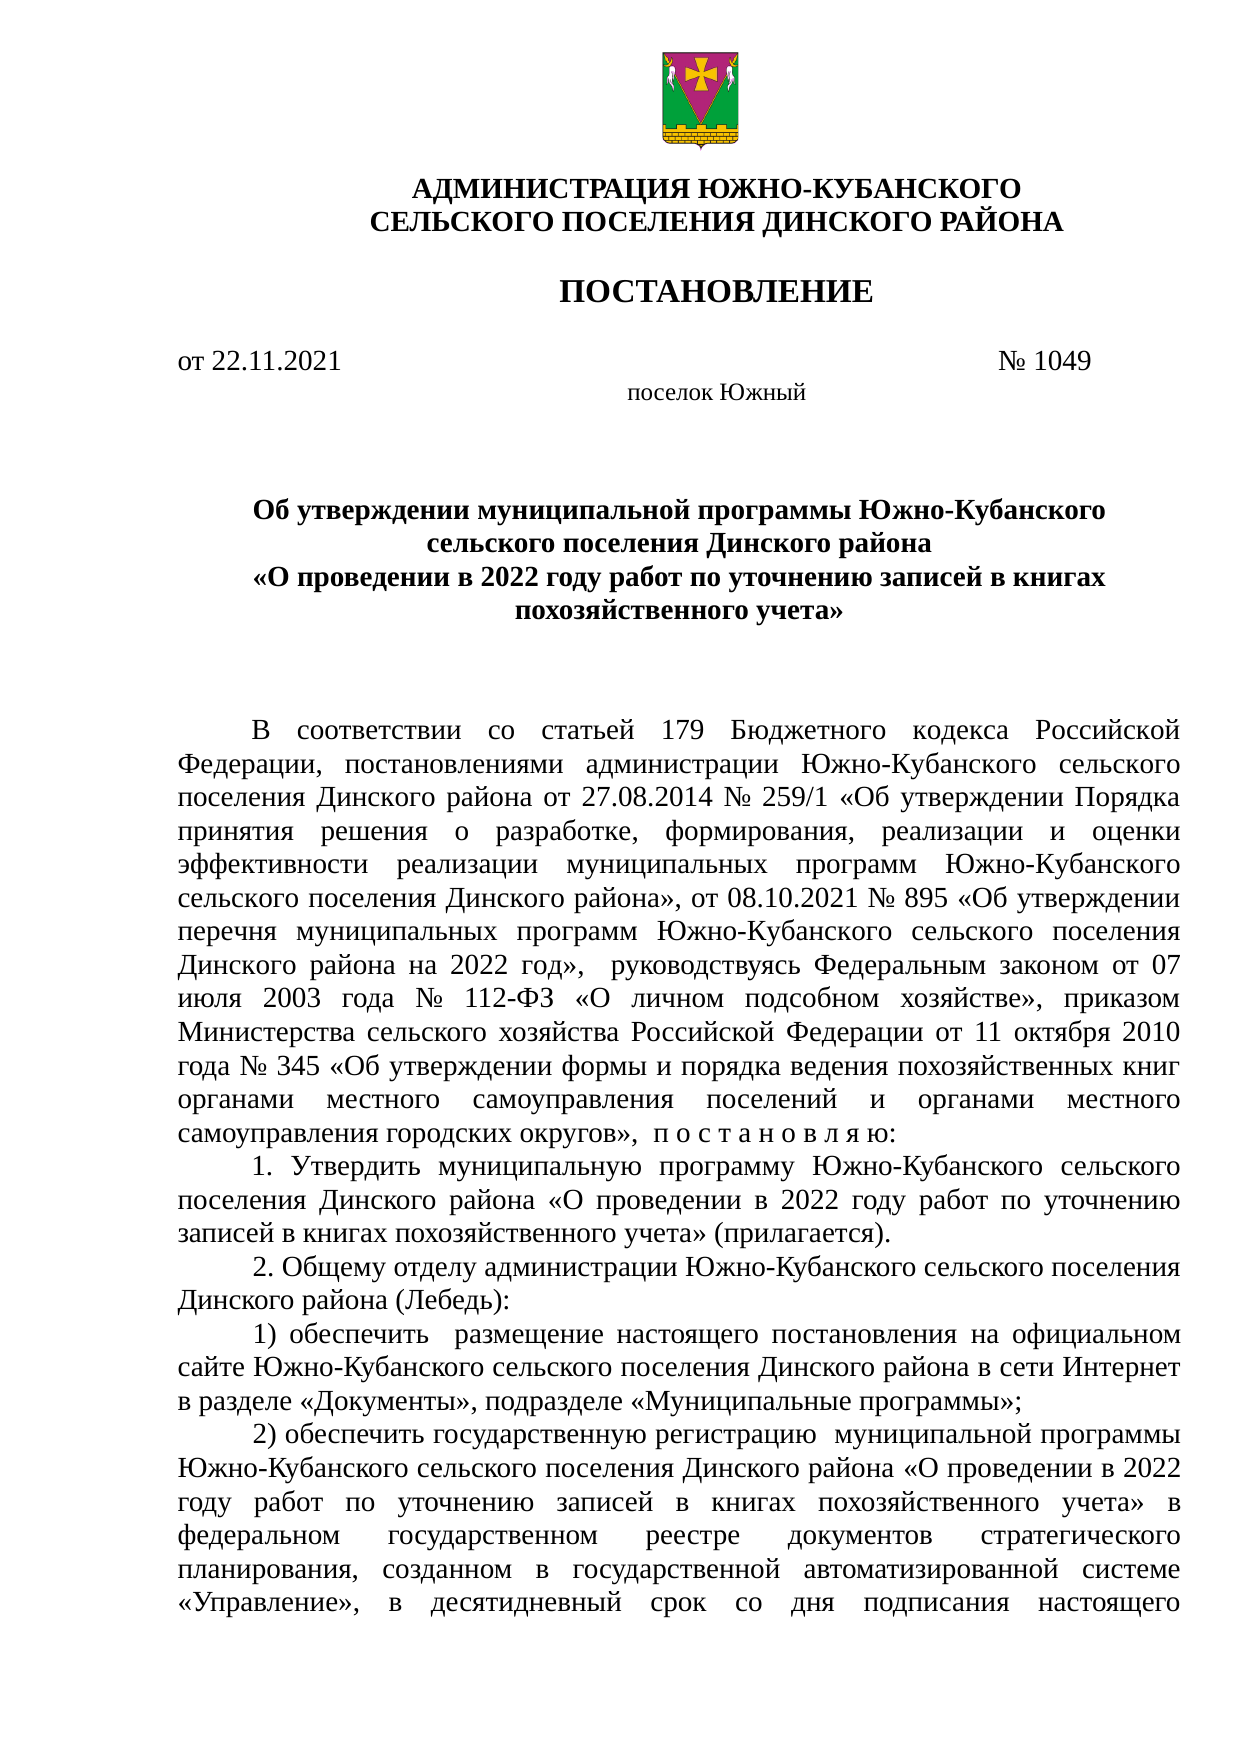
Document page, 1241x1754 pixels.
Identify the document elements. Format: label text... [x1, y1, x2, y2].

text В соответствии со статьей 179 Бюджетного кодекса Российской Федерации, постановлениями администрации Южно-Кубанского сельского поселения Динского района от 27.08.2014 № 259/1 «Об утверждении Порядка принятия решения о разработке, формирования, реализации и оценки эффективности реализации муниципальных программ Южно-Кубанского сельского поселения Динского района», от 08.10.2021 № 895 «Об утверждении перечня муниципальных программ Южно-Кубанского сельского поселения Динского района на 2022 год», руководствуясь Федеральным законом от 07 июля 2003 года № 112-ФЗ «О личном подсобном хозяйстве», приказом Министерства сельского хозяйства Российской Федерации от 11 октября 2010 года № 345 «Об утверждении формы и порядка ведения похозяйственных книг органами местного самоуправления поселений и органами местного самоуправления городских округов», п о с т а н о в л я ю: [177, 712, 1181, 1148]
picture [662, 52, 739, 151]
text сельского поселения Динского района [177, 525, 1181, 559]
text Об утверждении муниципальной программы Южно-Кубанского [177, 463, 1181, 525]
text 1) обеспечить размещение настоящего постановления на официальном сайте Южно-Кубанского сельского поселения Динского района в сети Интернет в разделе «Документы», подразделе «Муниципальные программы»; [177, 1316, 1181, 1417]
text ПОСТАНОВЛЕНИЕ [177, 271, 1181, 310]
text СЕЛЬСКОГО ПОСЕЛЕНИЯ ДИНСКОГО РАЙОНА [177, 204, 1181, 238]
text поселок Южный [177, 377, 1181, 406]
text 1. Утвердить муниципальную программу Южно-Кубанского сельского поселения Динского района «О проведении в 2022 году работ по уточнению записей в книгах похозяйственного учета» (прилагается). [177, 1148, 1181, 1249]
text от 22.11.2021 № 1049 [177, 343, 1181, 377]
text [177, 1417, 1181, 1618]
text «О проведении в 2022 году работ по уточнению записей в книгах похозяйственного учета» [177, 559, 1181, 626]
text АДМИНИСТРАЦИЯ ЮЖНО-КУБАНСКОГО [177, 171, 1181, 204]
text 2. Общему отделу администрации Южно-Кубанского сельского поселения Динского района (Лебедь): [177, 1249, 1181, 1316]
